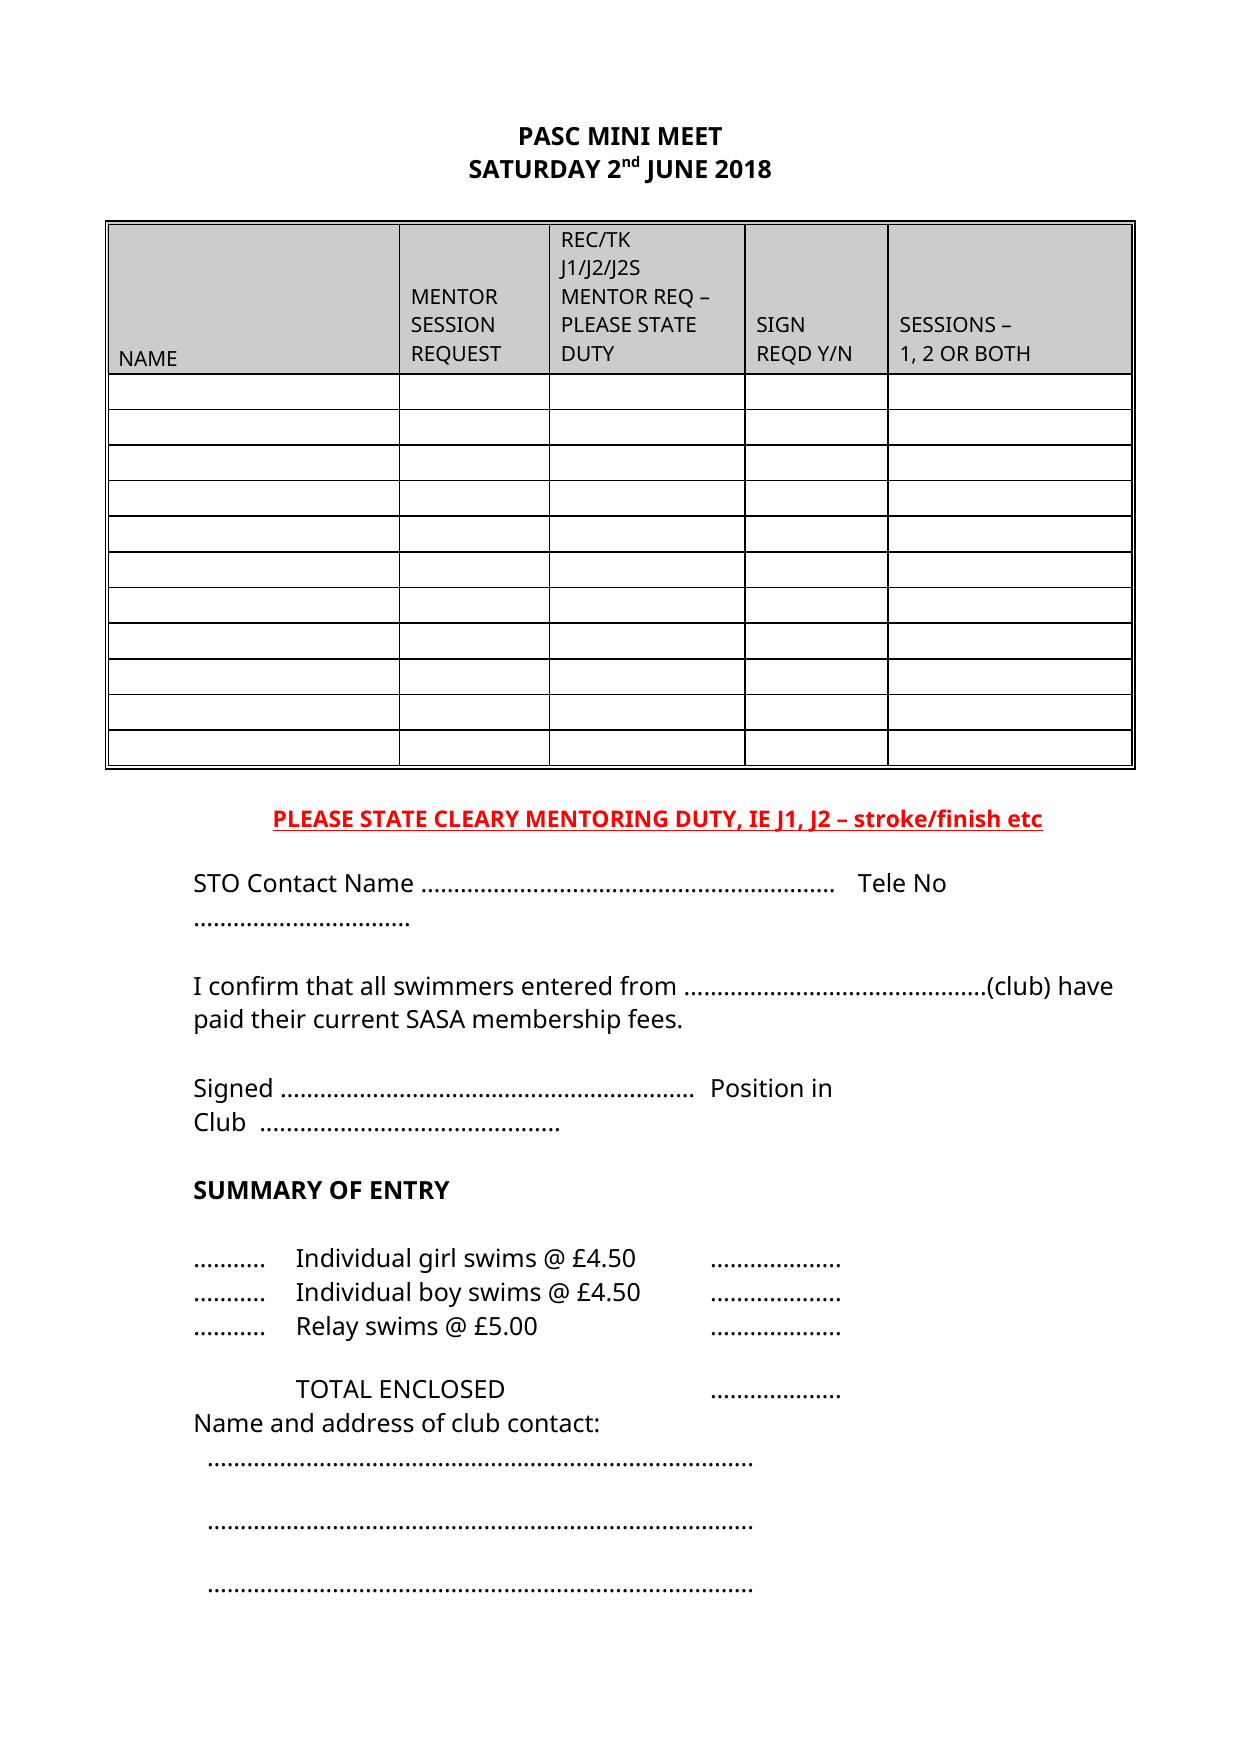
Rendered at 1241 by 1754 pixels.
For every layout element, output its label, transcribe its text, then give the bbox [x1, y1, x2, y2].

table_cell [746, 695, 887, 729]
table_cell [400, 588, 549, 622]
table_cell [550, 446, 744, 480]
table_header MENTOR SESSION REQUEST [400, 225, 549, 373]
table_cell [889, 410, 1131, 444]
table_cell [746, 481, 887, 515]
table_cell [550, 553, 744, 587]
table_cell [746, 660, 887, 693]
table_cell [400, 553, 549, 587]
table_cell [400, 731, 549, 765]
table_cell [550, 481, 744, 515]
text ……….. Individual girl swims @ £4.50 ……………….. [193, 1241, 1122, 1275]
table_cell [400, 446, 549, 480]
table_cell [109, 410, 399, 444]
table_cell [109, 588, 399, 622]
text I confirm that all swimmers entered from ……………………………………….(club) have paid their current SASA membership fees. [193, 968, 1122, 1036]
table_cell [109, 624, 399, 658]
text STO Contact Name ……………………………………………………… Tele No …………………………... [193, 866, 1122, 934]
table_cell [889, 517, 1131, 551]
table_cell [746, 410, 887, 444]
table_cell [746, 624, 887, 658]
table_cell [746, 553, 887, 587]
table_cell [400, 517, 549, 551]
text ……….. Relay swims @ £5.00 ……………….. [193, 1309, 1122, 1343]
table_cell [550, 660, 744, 693]
text TOTAL ENCLOSED ……………….. [193, 1372, 1122, 1406]
text SATURDAY 2nd JUNE 2018 [118, 152, 1122, 186]
table_cell [746, 375, 887, 408]
table_cell [746, 517, 887, 551]
table_cell [400, 410, 549, 444]
table_cell [746, 731, 887, 765]
table_cell [550, 695, 744, 729]
table_cell [550, 588, 744, 622]
table_cell [109, 375, 399, 408]
table_cell [889, 731, 1131, 765]
text ……………………………………………………………………….. [193, 1474, 1122, 1537]
table_cell [550, 410, 744, 444]
text Signed ……………………………………………………… Position in Club ............................................. [193, 1070, 1122, 1138]
table_cell [889, 660, 1131, 693]
table_cell [889, 375, 1131, 408]
table_cell [109, 481, 399, 515]
text Name and address of club contact: ……………………………………………………………………….. [193, 1406, 1122, 1474]
text PLEASE STATE CLEARY MENTORING DUTY, IE J1, J2 – stroke/finish etc [193, 803, 1122, 835]
table_header Sessions – 1, 2 or both [889, 225, 1131, 373]
table_cell [400, 481, 549, 515]
table_cell [889, 553, 1131, 587]
table_cell [400, 375, 549, 408]
table_cell [400, 695, 549, 729]
table_cell [550, 517, 744, 551]
table_header Name [109, 225, 399, 373]
table_cell [889, 695, 1131, 729]
table_cell [400, 660, 549, 693]
table_cell [400, 624, 549, 658]
table_cell [746, 588, 887, 622]
table_header Sign reqd y/n [746, 225, 887, 373]
table_cell [109, 553, 399, 587]
table_cell [889, 481, 1131, 515]
text SUMMARY OF ENTRY [193, 1172, 1122, 1207]
table_cell [109, 446, 399, 480]
text ……………………………………………………………………….. [193, 1537, 1122, 1599]
table_cell [109, 731, 399, 765]
table_cell [889, 588, 1131, 622]
table_cell [109, 660, 399, 693]
table_cell [889, 446, 1131, 480]
text PASC MINI MEET [118, 118, 1122, 152]
table_cell [889, 624, 1131, 658]
table_cell [109, 517, 399, 551]
table_cell [550, 375, 744, 408]
table_cell [550, 731, 744, 765]
table_cell [109, 695, 399, 729]
table_header rEC/TK J1/J2/J2s mentor req – please state duty [550, 225, 744, 373]
table_cell [746, 446, 887, 480]
table_cell [550, 624, 744, 658]
text ……….. Individual boy swims @ £4.50 ……………….. [193, 1275, 1122, 1309]
